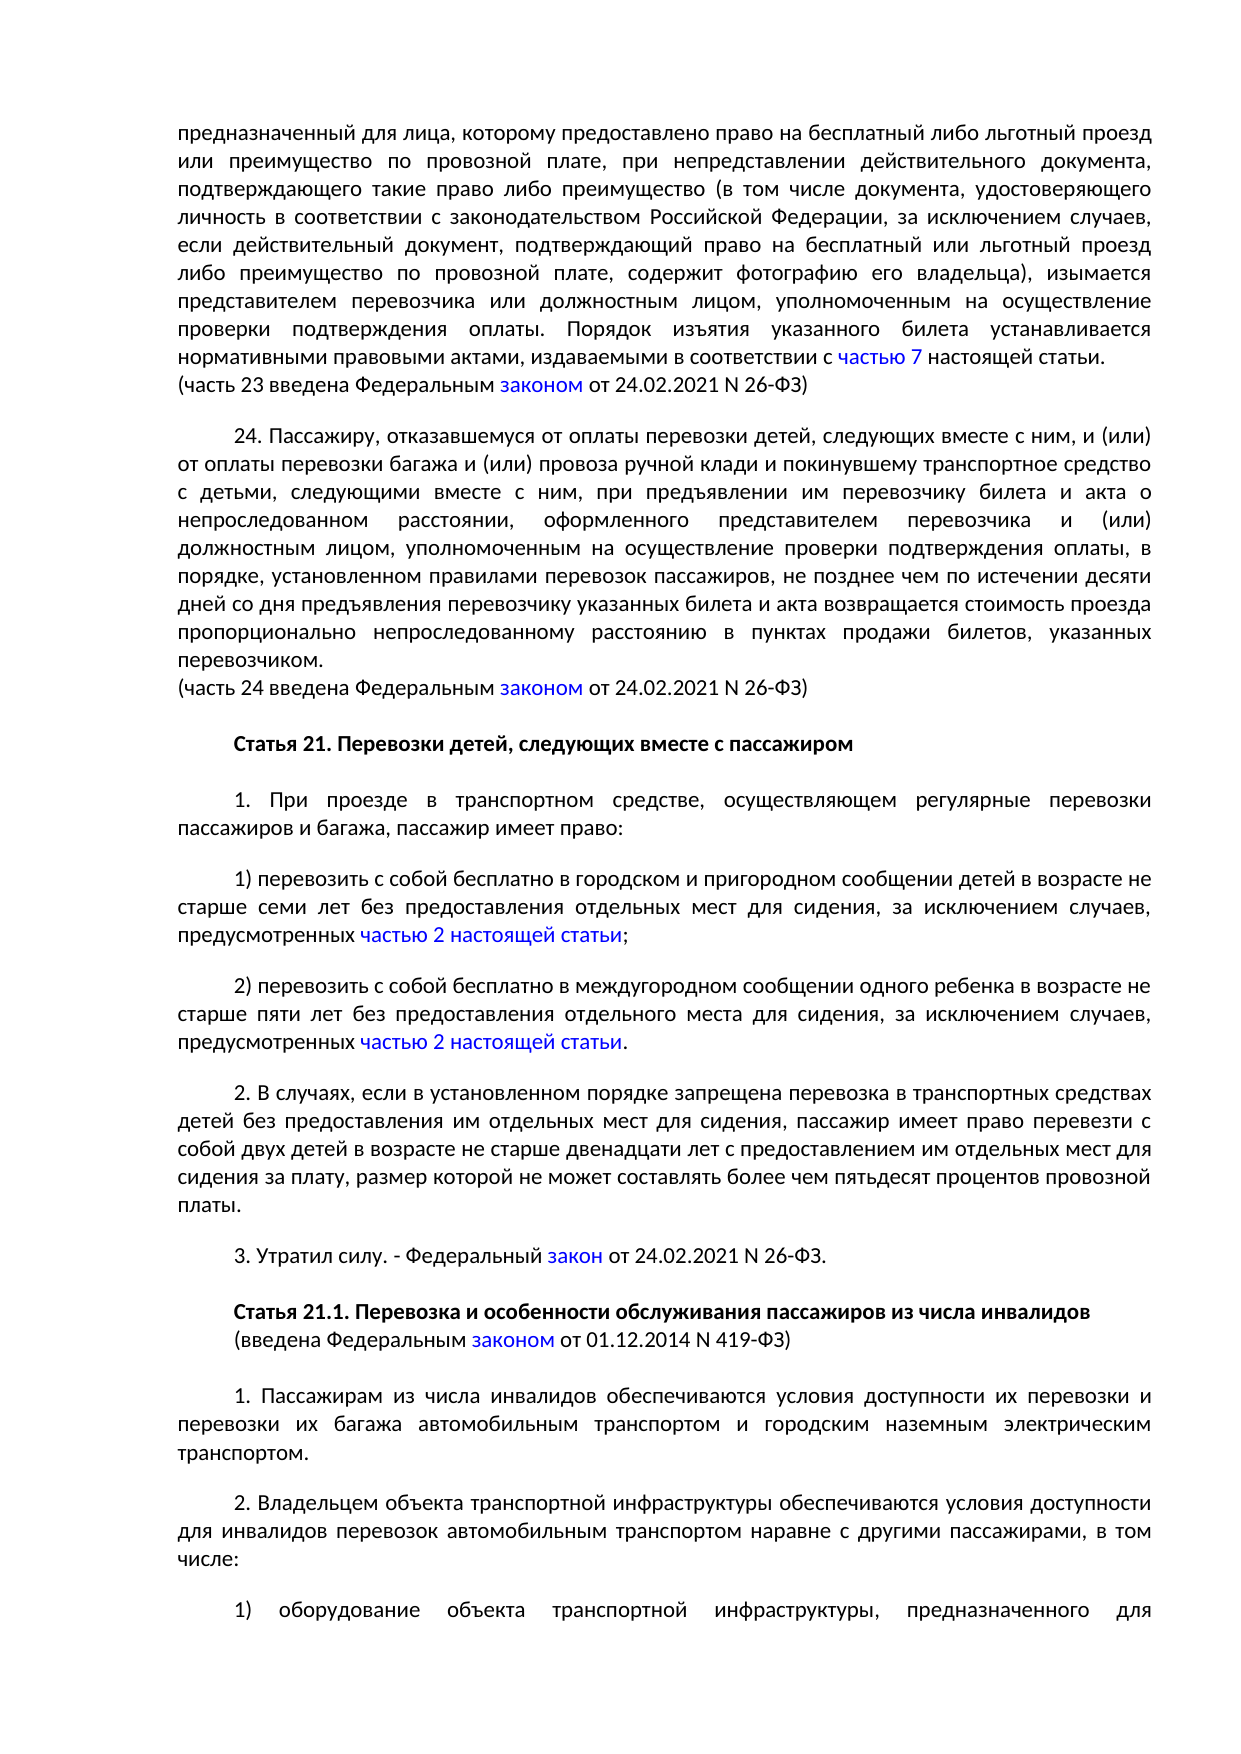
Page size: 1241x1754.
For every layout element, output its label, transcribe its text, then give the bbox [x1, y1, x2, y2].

text 3. Утратил силу. - Федеральный закон от 24.02.2021 N 26-ФЗ. [177, 1241, 1152, 1269]
text 24. Пассажиру, отказавшемуся от оплаты перевозки детей, следующих вместе с ним, и (или) от оплаты перевозки багажа и (или) провоза ручной клади и покинувшему транспортное средство с детьми, следующими вместе с ним, при предъявлении им перевозчику билета и акта о непроследованном расстоянии, оформленного представителем перевозчика и (или) должностным лицом, уполномоченным на осуществление проверки подтверждения оплаты, в порядке, установленном правилами перевозок пассажиров, не позднее чем по истечении десяти дней со дня предъявления перевозчику указанных билета и акта возвращается стоимость проезда пропорционально непроследованному расстоянию в пунктах продажи билетов, указанных перевозчиком. [177, 421, 1152, 673]
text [177, 1596, 1152, 1623]
title Статья 21.1. Перевозка и особенности обслуживания пассажиров из числа инвалидов [177, 1297, 1152, 1326]
text 2. Владельцем объекта транспортной инфраструктуры обеспечиваются условия доступности для инвалидов перевозок автомобильным транспортом наравне с другими пассажирами, в том числе: [177, 1488, 1152, 1573]
text 2. В случаях, если в установленном порядке запрещена перевозка в транспортных средствах детей без предоставления им отдельных мест для сидения, пассажир имеет право перевезти с собой двух детей в возрасте не старше двенадцати лет с предоставлением им отдельных мест для сидения за плату, размер которой не может составлять более чем пятьдесят процентов провозной платы. [177, 1078, 1152, 1218]
text (часть 23 введена Федеральным законом от 24.02.2021 N 26-ФЗ) [177, 370, 1152, 398]
text (введена Федеральным законом от 01.12.2014 N 419-ФЗ) [177, 1326, 1152, 1353]
text 1. При проезде в транспортном средстве, осуществляющем регулярные перевозки пассажиров и багажа, пассажир имеет право: [177, 786, 1152, 842]
text 2) перевозить с собой бесплатно в междугородном сообщении одного ребенка в возрасте не старше пяти лет без предоставления отдельного места для сидения, за исключением случаев, предусмотренных частью 2 настоящей статьи. [177, 971, 1152, 1056]
title Статья 21. Перевозки детей, следующих вместе с пассажиром [177, 729, 1152, 757]
text 1. Пассажирам из числа инвалидов обеспечиваются условия доступности их перевозки и перевозки их багажа автомобильным транспортом и городским наземным электрическим транспортом. [177, 1382, 1152, 1466]
text 1) перевозить с собой бесплатно в городском и пригородном сообщении детей в возрасте не старше семи лет без предоставления отдельных мест для сидения, за исключением случаев, предусмотренных частью 2 настоящей статьи; [177, 864, 1152, 948]
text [177, 118, 1152, 370]
text (часть 24 введена Федеральным законом от 24.02.2021 N 26-ФЗ) [177, 673, 1152, 701]
